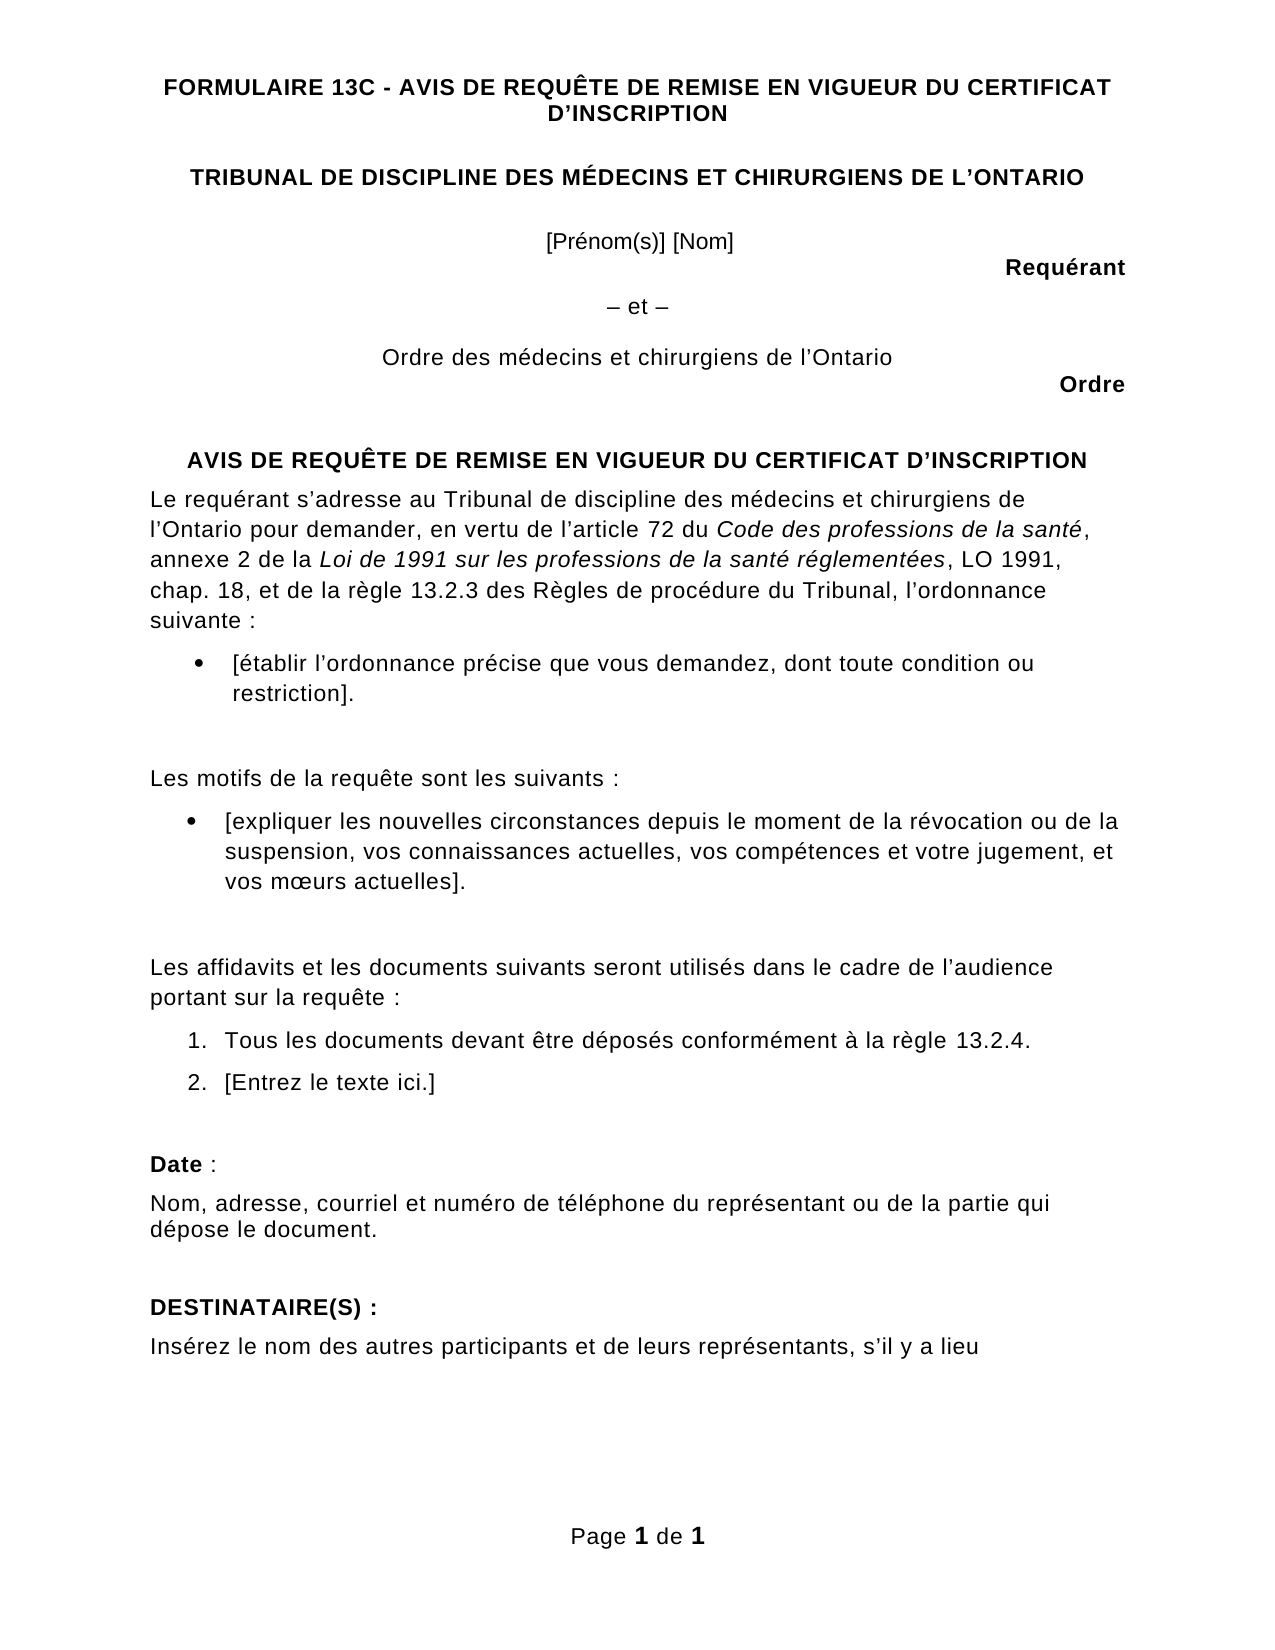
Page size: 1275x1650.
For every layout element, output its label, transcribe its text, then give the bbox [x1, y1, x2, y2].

text Ordre des médecins et chirurgiens de l’Ontario [150, 344, 1125, 371]
text Requérant [150, 254, 1125, 281]
text Insérez le nom des autres participants et de leurs représentants, s’il y a lieu [150, 1333, 1125, 1359]
list Tous les documents devant être déposés conformément à la règle 13.2.4. [187, 1027, 1125, 1053]
text Ordre [150, 371, 1125, 397]
list [Entrez le texte ici.] [187, 1069, 1125, 1096]
text Date : [150, 1151, 1125, 1177]
text – et – [150, 293, 1125, 319]
text AVIS DE REQUÊTE DE REMISE EN VIGUEUR DU CERTIFICAT D’INSCRIPTION [150, 447, 1125, 473]
title TRIBUNAL DE DISCIPLINE DES MÉDECINS ET CHIRURGIENS DE L’ONTARIO [150, 164, 1125, 190]
list [expliquer les nouvelles circonstances depuis le moment de la révocation ou de la suspension, vos connaissances actuelles, vos compétences et votre jugement, et vos mœurs actuelles]. [187, 808, 1125, 894]
text Le requérant s’adresse au Tribunal de discipline des médecins et chirurgiens de l’Ontario pour demander, en vertu de l’article 72 du Code des professions de la santé, annexe 2 de la Loi de 1991 sur les professions de la santé réglementées, LO 1991, chap. 18, et de la règle 13.2.3 des Règles de procédure du Tribunal, l’ordonnance suivante : [150, 486, 1125, 633]
list [établir l’ordonnance précise que vous demandez, dont toute condition ou restriction]. [195, 649, 1125, 706]
text DESTINATAIRE(S) : [150, 1294, 1125, 1320]
text Nom, adresse, courriel et numéro de téléphone du représentant ou de la partie qui dépose le document. [150, 1190, 1125, 1242]
text Les affidavits et les documents suivants seront utilisés dans le cadre de l’audience portant sur la requête : [150, 954, 1125, 1010]
text Les motifs de la requête sont les suivants : [150, 765, 1125, 791]
